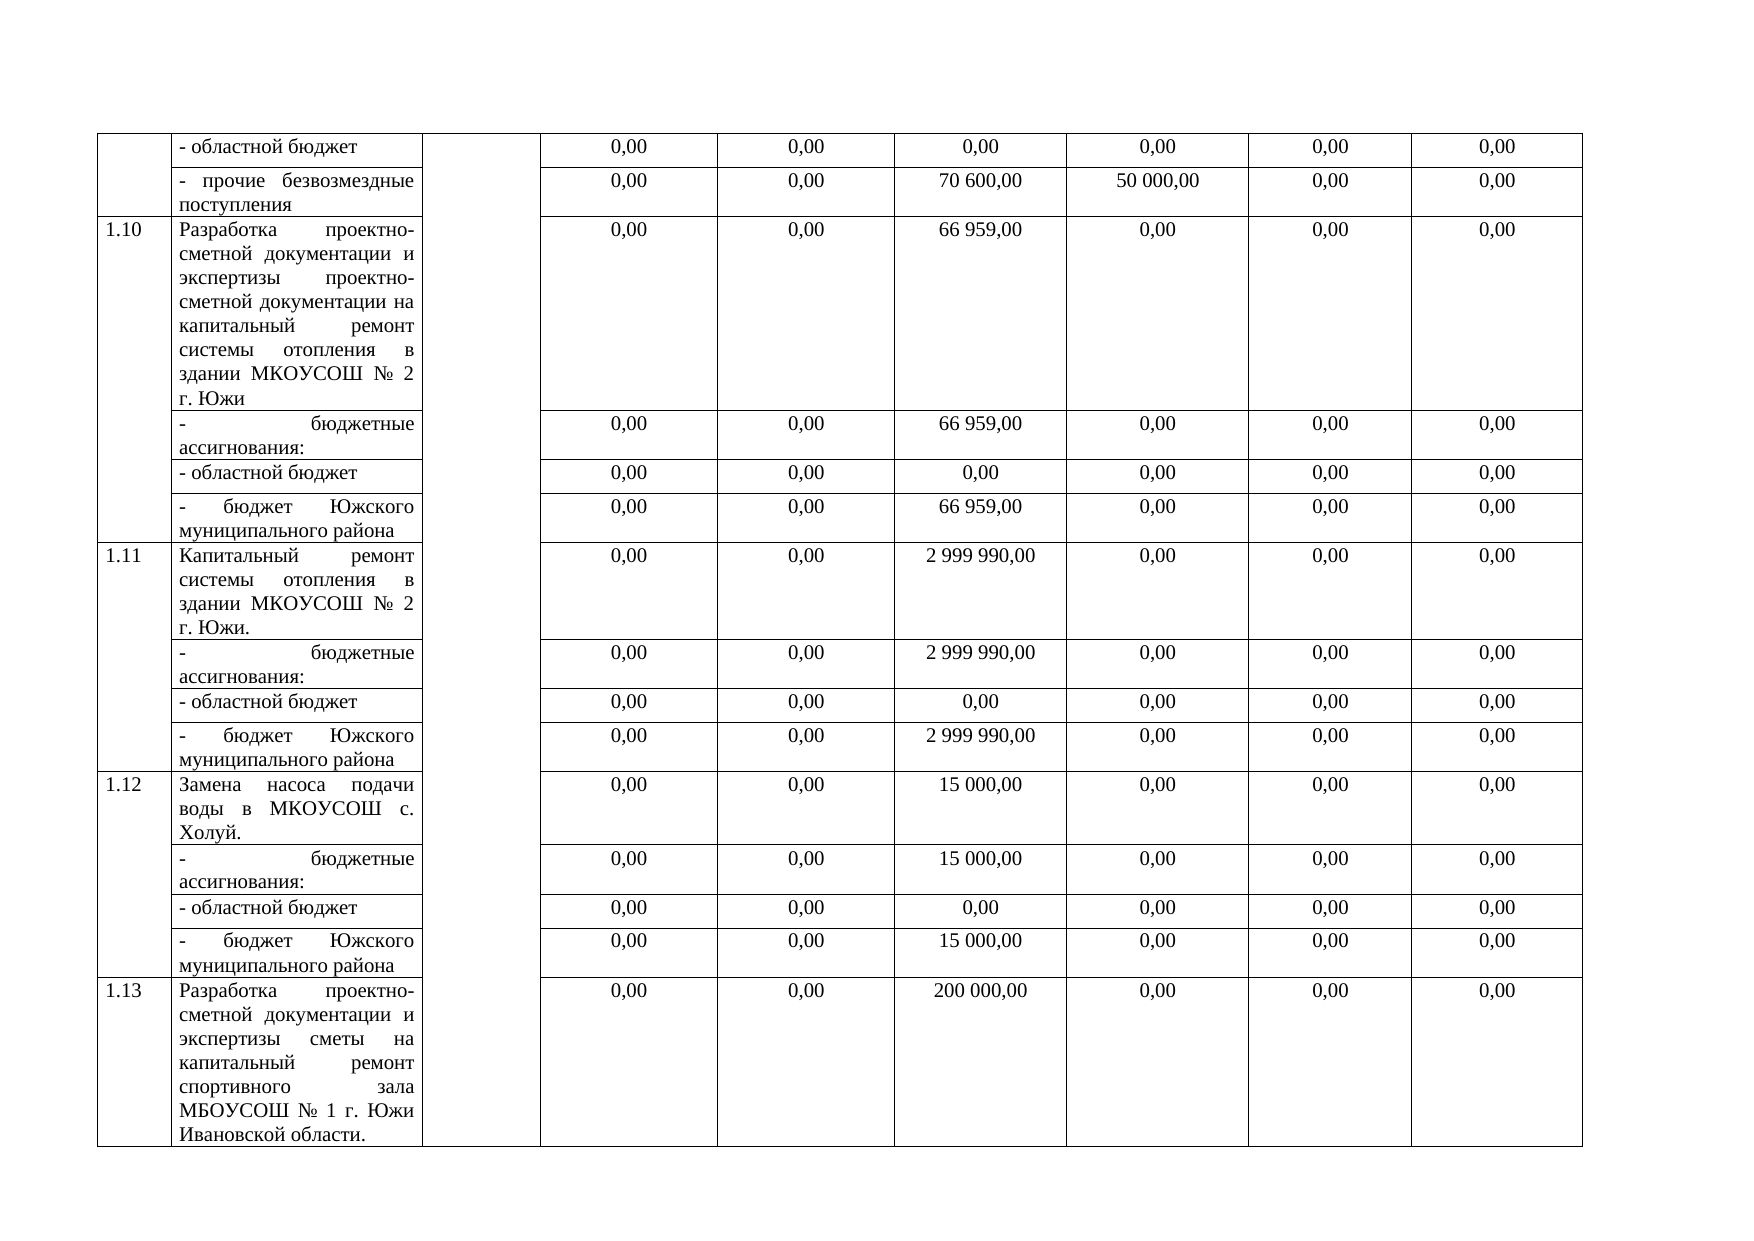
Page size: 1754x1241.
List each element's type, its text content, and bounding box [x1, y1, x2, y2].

table_cell 0,00 [1067, 543, 1248, 639]
table_cell 0,00 [1412, 217, 1582, 409]
table_cell 0,00 [541, 895, 717, 927]
table_cell 0,00 [1067, 772, 1248, 844]
table_cell 0,00 [1067, 929, 1248, 977]
table_cell 0,00 [541, 640, 717, 688]
table_cell 0,00 [895, 460, 1066, 492]
table_cell 0,00 [541, 411, 717, 459]
table_cell 0,00 [718, 640, 894, 688]
table_cell 200 000,00 [895, 978, 1066, 1146]
table_cell 1.13 [98, 978, 171, 1146]
table_cell - прочие безвозмездные поступления [172, 168, 422, 216]
table_cell 0,00 [1412, 640, 1582, 688]
table_cell 0,00 [1249, 411, 1411, 459]
table_cell 0,00 [1412, 168, 1582, 216]
table_cell 2 999 990,00 [895, 543, 1066, 639]
table_cell 0,00 [1067, 640, 1248, 688]
table_cell 15 000,00 [895, 929, 1066, 977]
table_cell 0,00 [718, 134, 894, 167]
table_cell 66 959,00 [895, 494, 1066, 542]
table_cell 0,00 [541, 772, 717, 844]
table_cell 0,00 [541, 929, 717, 977]
table_cell 0,00 [1067, 134, 1248, 167]
table_cell 0,00 [1412, 723, 1582, 771]
table_cell 0,00 [1412, 689, 1582, 722]
table_cell 0,00 [1249, 978, 1411, 1146]
table_cell 0,00 [1412, 772, 1582, 844]
table_cell 0,00 [895, 895, 1066, 927]
table_cell - бюджетные ассигнования: [172, 845, 422, 893]
table_cell - бюджетные ассигнования: [172, 640, 422, 688]
table_cell 0,00 [1249, 895, 1411, 927]
table_cell 0,00 [541, 543, 717, 639]
table_cell 0,00 [1067, 460, 1248, 492]
table_cell 0,00 [718, 929, 894, 977]
table_cell 0,00 [718, 772, 894, 844]
table_cell 0,00 [1249, 689, 1411, 722]
table_cell 15 000,00 [895, 772, 1066, 844]
table_cell 70 600,00 [895, 168, 1066, 216]
table_cell 0,00 [718, 895, 894, 927]
table_cell 0,00 [1249, 929, 1411, 977]
table_cell 0,00 [1249, 134, 1411, 167]
table_cell 1.12 [98, 772, 171, 977]
table_cell 0,00 [1412, 978, 1582, 1146]
table_cell 0,00 [718, 978, 894, 1146]
table_cell 1.11 [98, 543, 171, 771]
table_cell 0,00 [1412, 411, 1582, 459]
table_cell 0,00 [1412, 845, 1582, 893]
table_cell 0,00 [541, 217, 717, 409]
table_cell 0,00 [718, 689, 894, 722]
table_cell 66 959,00 [895, 411, 1066, 459]
table_cell 0,00 [541, 460, 717, 492]
table_cell 0,00 [718, 217, 894, 409]
table_cell - областной бюджет [172, 134, 422, 167]
table_cell 0,00 [895, 689, 1066, 722]
table_cell 15 000,00 [895, 845, 1066, 893]
table_cell 0,00 [895, 134, 1066, 167]
table_cell 0,00 [1412, 494, 1582, 542]
table_cell 0,00 [1067, 845, 1248, 893]
table_cell 0,00 [541, 723, 717, 771]
table_cell 0,00 [541, 494, 717, 542]
table_cell 0,00 [1412, 895, 1582, 927]
table_cell - областной бюджет [172, 895, 422, 927]
table_cell 0,00 [541, 689, 717, 722]
table_cell 0,00 [1067, 689, 1248, 722]
table_cell 0,00 [718, 168, 894, 216]
table_cell 0,00 [1249, 640, 1411, 688]
table_cell Капитальный ремонт системы отопления в здании МКОУСОШ № 2 г. Южи. [172, 543, 422, 639]
table_cell 0,00 [541, 168, 717, 216]
table_cell 0,00 [1249, 845, 1411, 893]
table_cell 66 959,00 [895, 217, 1066, 409]
table_cell 0,00 [718, 845, 894, 893]
table_cell - бюджет Южского муниципального района [172, 723, 422, 771]
table_cell 0,00 [1067, 217, 1248, 409]
table_cell 0,00 [1067, 494, 1248, 542]
table_cell 0,00 [1067, 723, 1248, 771]
table_cell - бюджет Южского муниципального района [172, 929, 422, 977]
table_cell - областной бюджет [172, 689, 422, 722]
table_cell 0,00 [1249, 723, 1411, 771]
table_cell Разработка проектно-сметной документации и экспертизы проектно-сметной документации на капитальный ремонт системы отопления в здании МКОУСОШ № 2 г. Южи [172, 217, 422, 409]
table_cell 0,00 [718, 494, 894, 542]
table_cell 0,00 [1412, 929, 1582, 977]
table_cell 0,00 [1412, 134, 1582, 167]
table_cell 0,00 [718, 460, 894, 492]
table_cell 0,00 [1067, 895, 1248, 927]
table_cell 0,00 [1412, 460, 1582, 492]
table_cell 0,00 [1249, 168, 1411, 216]
table_cell - бюджет Южского муниципального района [172, 494, 422, 542]
table_cell 2 999 990,00 [895, 723, 1066, 771]
table_cell 0,00 [541, 978, 717, 1146]
table_cell Замена насоса подачи воды в МКОУСОШ с. Холуй. [172, 772, 422, 844]
table_cell 0,00 [541, 845, 717, 893]
table_cell 0,00 [1067, 411, 1248, 459]
table_cell Разработка проектно-сметной документации и экспертизы сметы на капитальный ремонт спортивного зала МБОУСОШ № 1 г. Южи Ивановской области. [172, 978, 422, 1146]
table_cell 50 000,00 [1067, 168, 1248, 216]
table_cell - бюджетные ассигнования: [172, 411, 422, 459]
table_cell 0,00 [1249, 494, 1411, 542]
table_cell 0,00 [1067, 978, 1248, 1146]
table_cell 0,00 [718, 411, 894, 459]
table_cell 0,00 [1249, 460, 1411, 492]
table_cell 0,00 [1249, 217, 1411, 409]
table_cell 2 999 990,00 [895, 640, 1066, 688]
table_cell 1.10 [98, 217, 171, 542]
table_cell 0,00 [1249, 772, 1411, 844]
table_cell 0,00 [718, 723, 894, 771]
table_cell 0,00 [541, 134, 717, 167]
table_cell - областной бюджет [172, 460, 422, 492]
table_cell 0,00 [1412, 543, 1582, 639]
table_cell 0,00 [718, 543, 894, 639]
table_cell 0,00 [1249, 543, 1411, 639]
